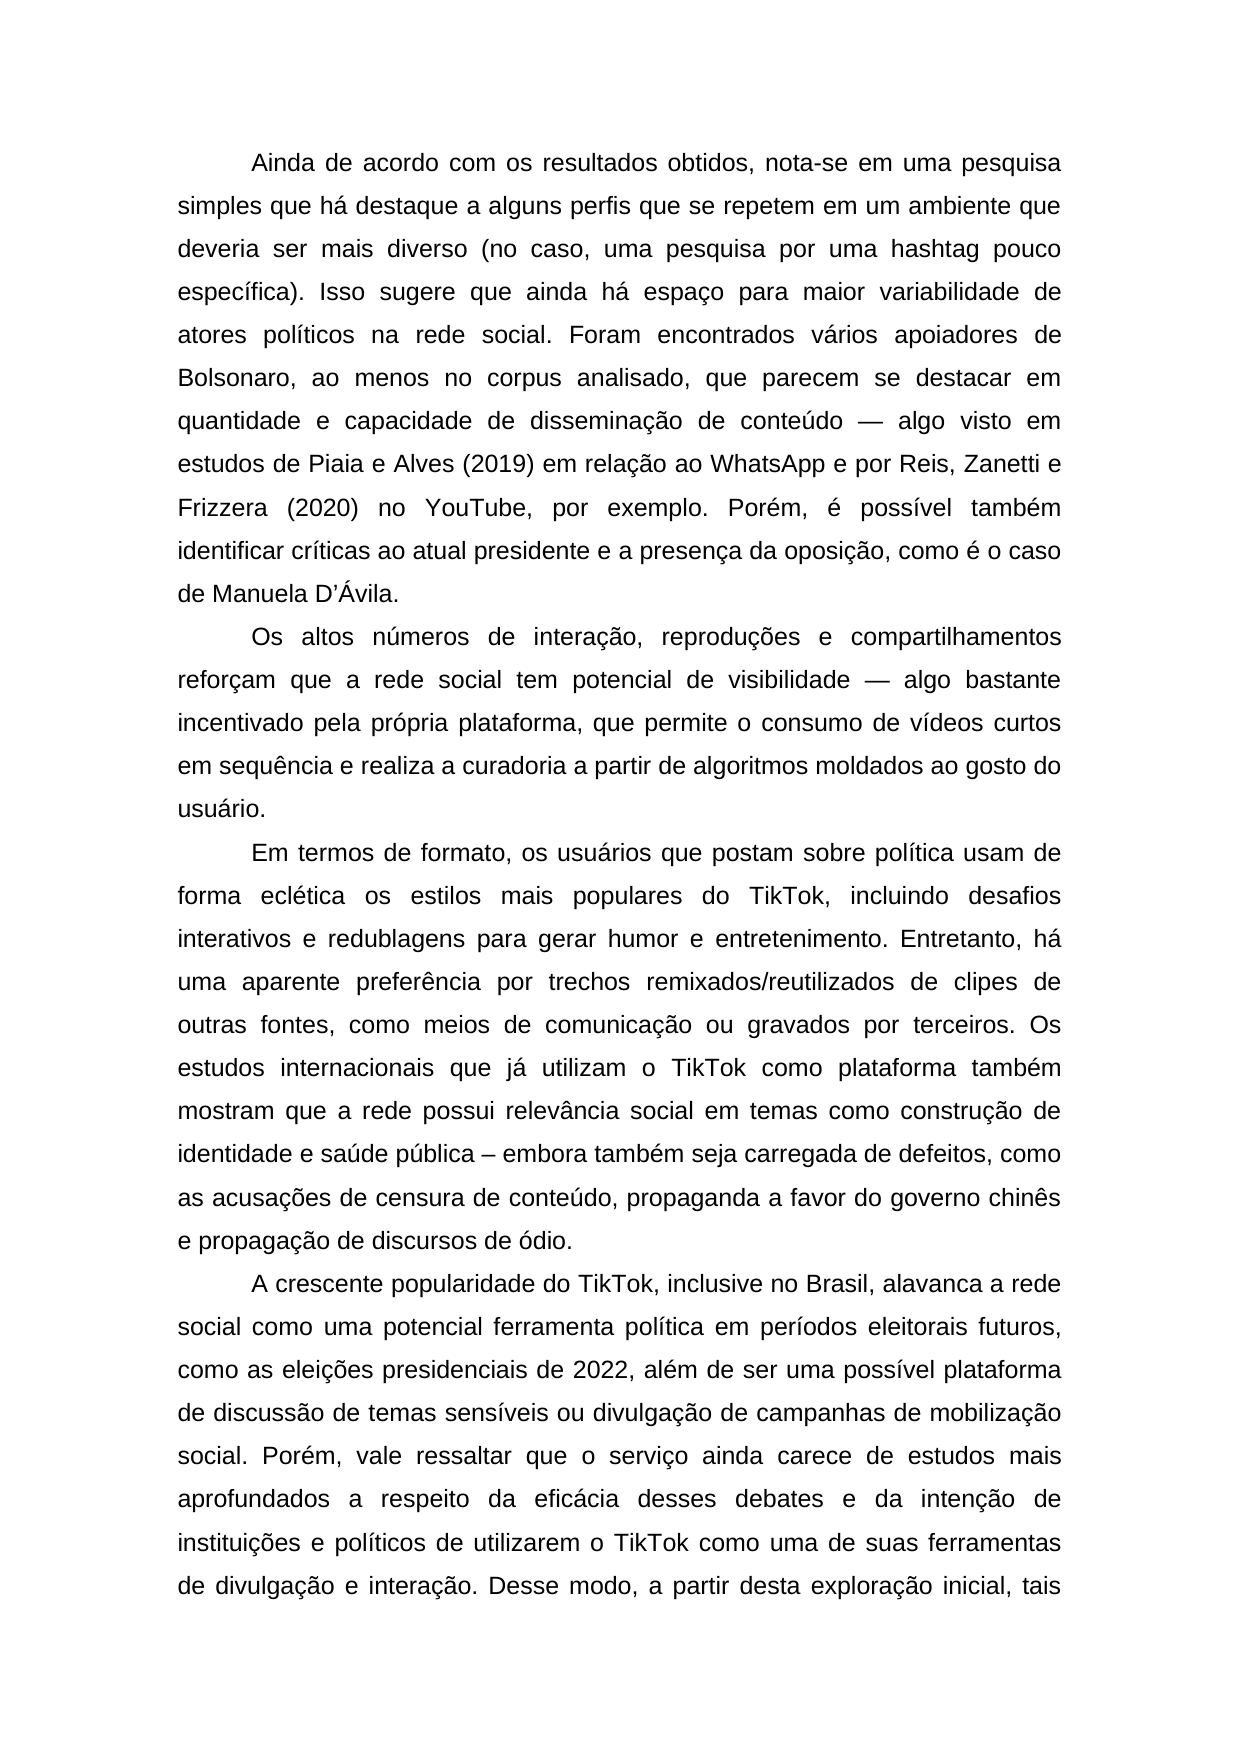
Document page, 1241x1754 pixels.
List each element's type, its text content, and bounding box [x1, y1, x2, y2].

text Ainda de acordo com os resultados obtidos, nota-se em uma pesquisa simples que há destaque a alguns perfis que se repetem em um ambiente que deveria ser mais diverso (no caso, uma pesquisa por uma hashtag pouco específica). Isso sugere que ainda há espaço para maior variabilidade de atores políticos na rede social. Foram encontrados vários apoiadores de Bolsonaro, ao menos no corpus analisado, que parecem se destacar em quantidade e capacidade de disseminação de conteúdo — algo visto em estudos de Piaia e Alves (2019) em relação ao WhatsApp e por Reis, Zanetti e Frizzera (2020) no YouTube, por exemplo. Porém, é possível também identificar críticas ao atual presidente e a presença da oposição, como é o caso de Manuela D’Ávila. [177, 148, 1063, 608]
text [177, 1269, 1063, 1599]
text Em termos de formato, os usuários que postam sobre política usam de forma eclética os estilos mais populares do TikTok, incluindo desafios interativos e redublagens para gerar humor e entretenimento. Entretanto, há uma aparente preferência por trechos remixados/reutilizados de clipes de outras fontes, como meios de comunicação ou gravados por terceiros. Os estudos internacionais que já utilizam o TikTok como plataforma também mostram que a rede possui relevância social em temas como construção de identidade e saúde pública – embora também seja carregada de defeitos, como as acusações de censura de conteúdo, propaganda a favor do governo chinês e propagação de discursos de ódio. [177, 838, 1063, 1254]
text Os altos números de interação, reproduções e compartilhamentos reforçam que a rede social tem potencial de visibilidade — algo bastante incentivado pela própria plataforma, que permite o consumo de vídeos curtos em sequência e realiza a curadoria a partir de algoritmos moldados ao gosto do usuário. [177, 622, 1063, 823]
